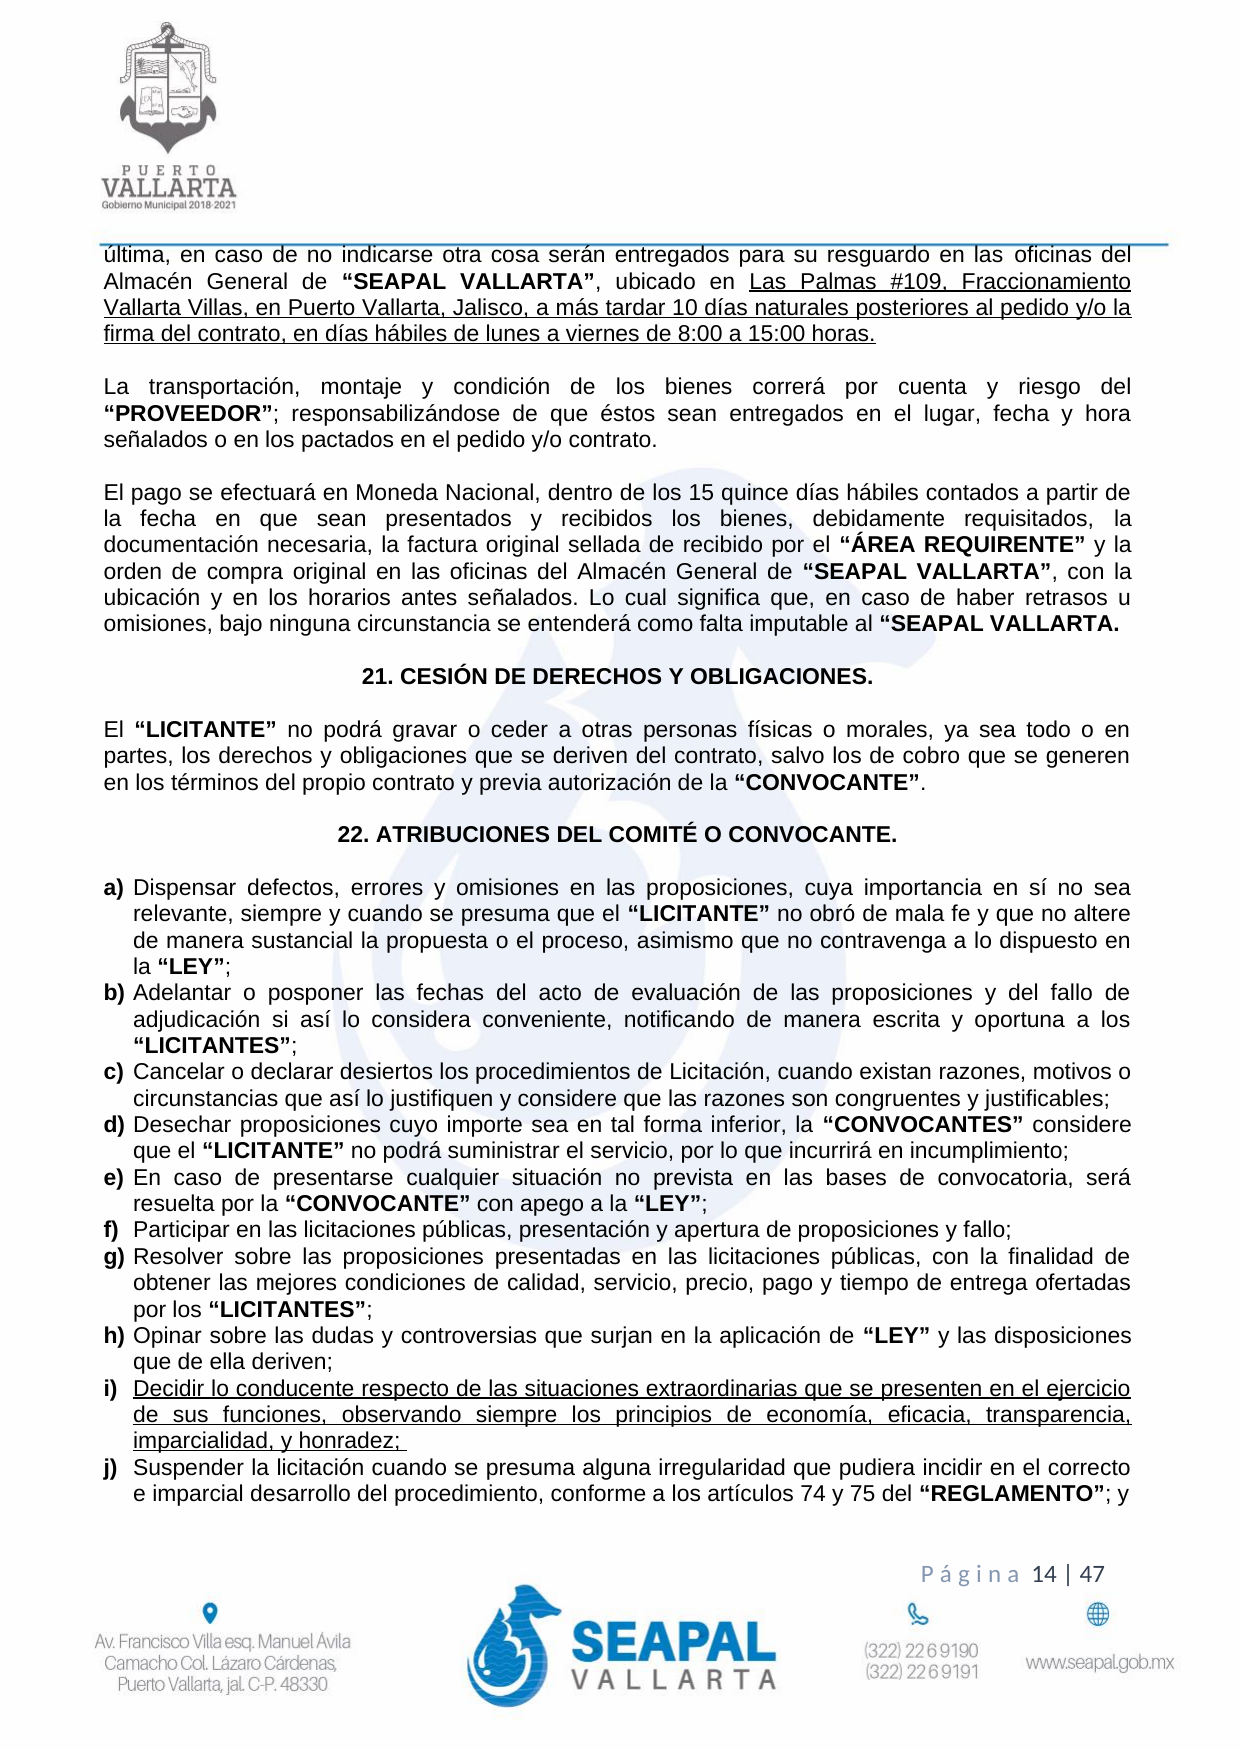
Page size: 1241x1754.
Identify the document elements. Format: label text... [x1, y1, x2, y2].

list Cancelar o declarar desiertos los procedimientos de Licitación, cuando existan razones, motivos o circunstancias que así lo justifiquen y considere que las razones son congruentes y justificables; [103, 1058, 1132, 1111]
list Suspender la licitación cuando se presuma alguna irregularidad que pudiera incidir en el correcto e imparcial desarrollo del procedimiento, conforme a los artículos 74 y 75 del “REGLAMENTO”; y [103, 1454, 1132, 1506]
list Dispensar defectos, errores y omisiones en las proposiciones, cuya importancia en sí no sea relevante, siempre y cuando se presuma que el “LICITANTE” no obró de mala fe y que no altere de manera sustancial la propuesta o el proceso, asimismo que no contravenga a lo dispuesto en la “LEY”; [103, 874, 1132, 979]
list Opinar sobre las dudas y controversias que surjan en la aplicación de “LEY” y las disposiciones que de ella deriven; [103, 1322, 1132, 1374]
list Resolver sobre las proposiciones presentadas en las licitaciones públicas, con la finalidad de obtener las mejores condiciones de calidad, servicio, precio, pago y tiempo de entrega ofertadas por los “LICITANTES”; [103, 1243, 1132, 1322]
list Decidir lo conducente respecto de las situaciones extraordinarias que se presenten en el ejercicio de sus funciones, observando siempre los principios de economía, eficacia, transparencia, imparcialidad, y honradez; [103, 1374, 1132, 1454]
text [103, 241, 1132, 317]
picture [0, 0, 1241, 1750]
list Adelantar o posponer las fechas del acto de evaluación de las proposiciones y del fallo de adjudicación si así lo considera conveniente, notificando de manera escrita y oportuna a los “LICITANTES”; [103, 979, 1132, 1058]
text El pago se efectuará en Moneda Nacional, dentro de los 15 quince días hábiles contados a partir de la fecha en que sean presentados y recibidos los bienes, debidamente requisitados, la documentación necesaria, la factura original sellada de recibido por el “ÁREA REQUIRENTE” y la orden de compra original en las oficinas del Almacén General de “SEAPAL VALLARTA”, con la ubicación y en los horarios antes señalados. Lo cual significa que, en caso de haber retrasos u omisiones, bajo ninguna circunstancia se entenderá como falta imputable al “SEAPAL VALLARTA. [103, 478, 1132, 637]
text El “LICITANTE” no podrá gravar o ceder a otras personas físicas o morales, ya sea todo o en partes, los derechos y obligaciones que se deriven del contrato, salvo los de cobro que se generen en los términos del propio contrato y previa autorización de la “CONVOCANTE”. [103, 716, 1132, 795]
text La transportación, montaje y condición de los bienes correrá por cuenta y riesgo del “PROVEEDOR”; responsabilizándose de que éstos sean entregados en el lugar, fecha y hora señalados o en los pactados en el pedido y/o contrato. [103, 373, 1132, 452]
list Participar en las licitaciones públicas, presentación y apertura de proposiciones y fallo; [103, 1216, 1132, 1243]
text 21. CESIÓN DE DERECHOS Y OBLIGACIONES. [103, 663, 1132, 689]
text 22. ATRIBUCIONES DEL COMITÉ O CONVOCANTE. [103, 821, 1132, 847]
list En caso de presentarse cualquier situación no prevista en las bases de convocatoria, será resuelta por la “CONVOCANTE” con apego a la “LEY”; [103, 1164, 1132, 1216]
list Desechar proposiciones cuyo importe sea en tal forma inferior, la “CONVOCANTES” considere que el “LICITANTE” no podrá suministrar el servicio, por lo que incurrirá en incumplimiento; [103, 1111, 1132, 1164]
